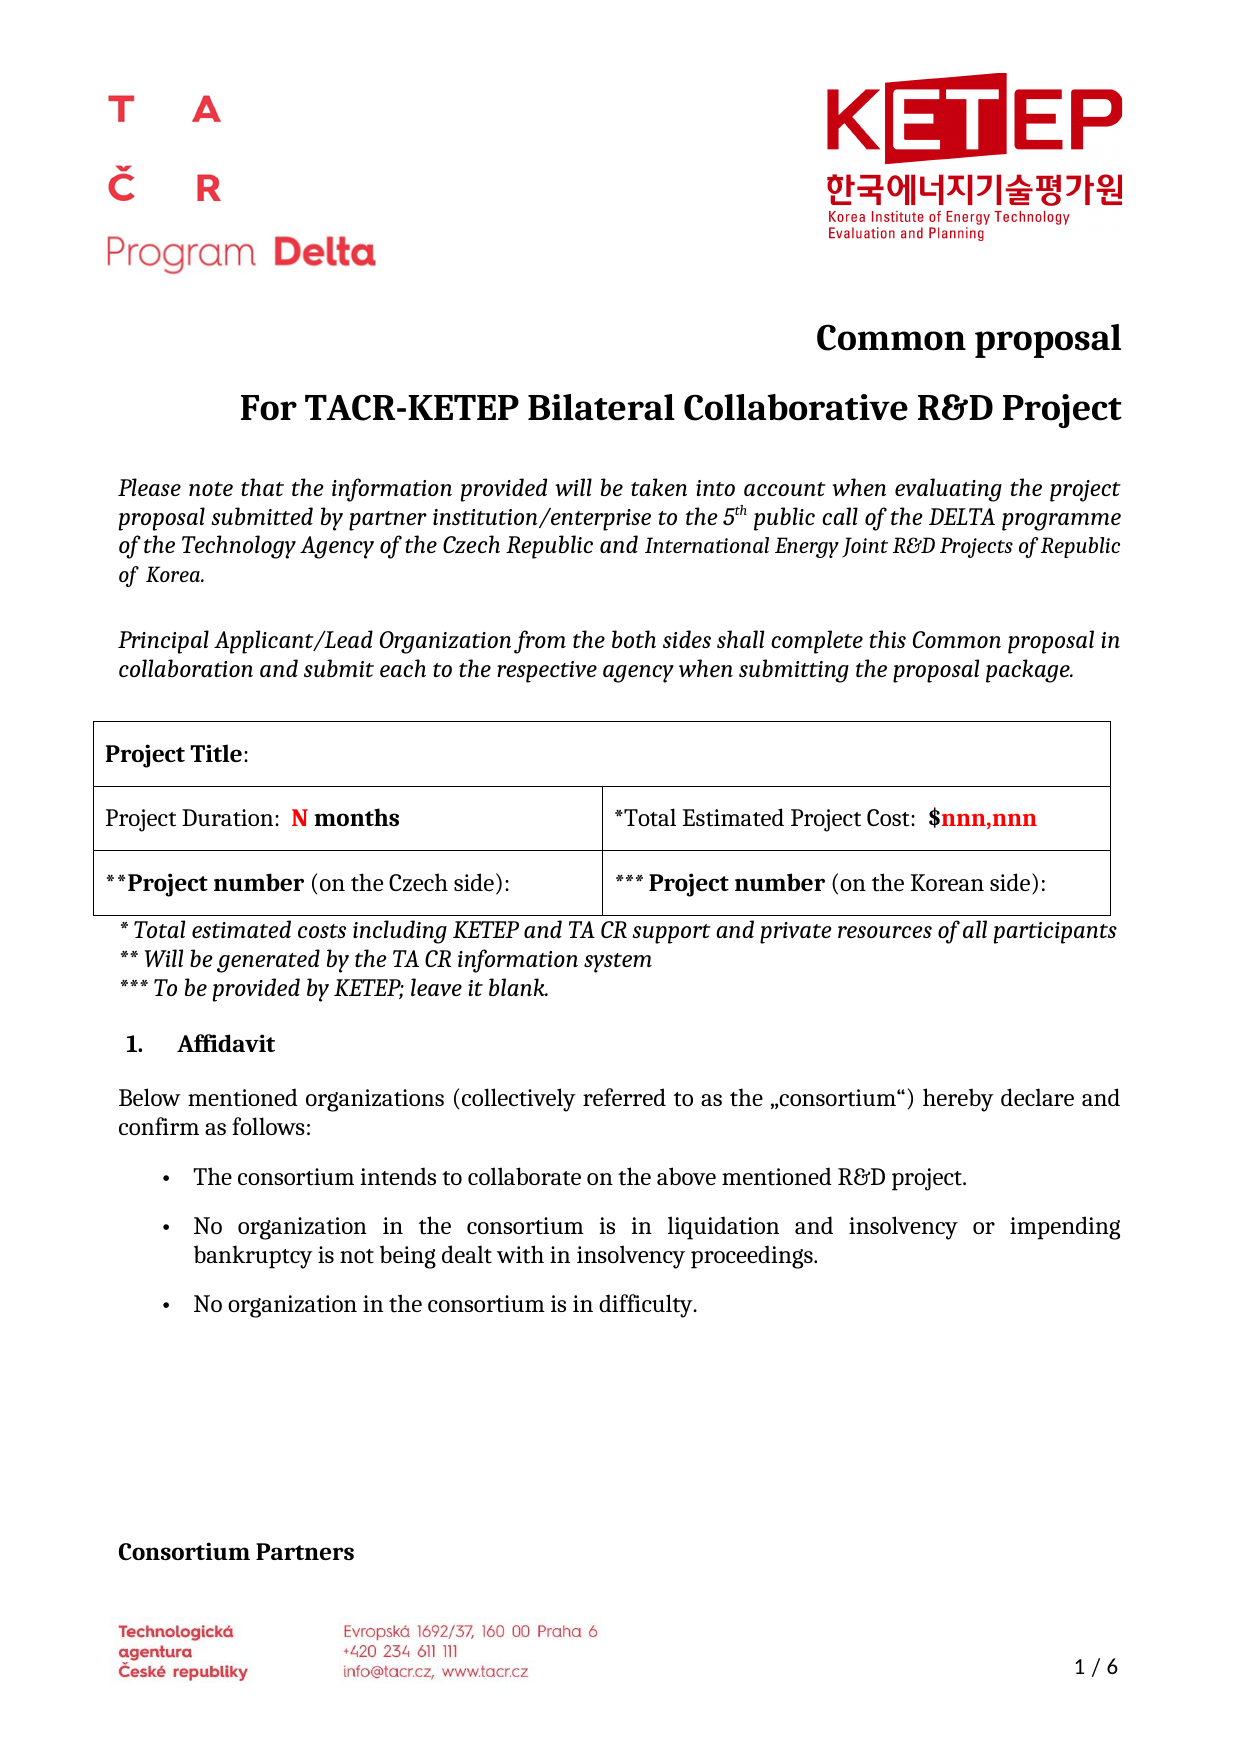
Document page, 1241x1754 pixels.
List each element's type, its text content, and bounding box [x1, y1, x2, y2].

text Please note that the information provided will be taken into account when evaluating the project proposal submitted by partner institution/enterprise to the 5th public call of the DELTA programme of the Technology Agency of the Czech Republic and International Energy Joint R&D Projects of Republic of Korea. [118, 474, 1122, 589]
picture [99, 221, 379, 286]
list No organization in the consortium is in liquidation and insolvency or impending bankruptcy is not being dealt with in insolvency proceedings. [162, 1212, 1122, 1269]
text For TACR-KETEP Bilateral Collaborative R&D Project [118, 387, 1122, 430]
text Consortium Partners [118, 1538, 1122, 1567]
list Affidavit [126, 1030, 1122, 1059]
text Principal Applicant/Lead Organization from the both sides shall complete this Common proposal in collaboration and submit each to the respective agency when submitting the proposal package. [118, 626, 1122, 684]
picture [827, 73, 1123, 241]
text * Total estimated costs including KETEP and TA CR support and private resources of all participants [118, 916, 1122, 945]
table_cell *** Project number (on the Korean side): [603, 851, 1110, 915]
table_cell **Project number (on the Czech side): [94, 851, 602, 915]
text Below mentioned organizations (collectively referred to as the „consortium“) hereby declare and confirm as follows: [118, 1084, 1122, 1142]
table_header Project Title: [94, 722, 1110, 786]
list The consortium intends to collaborate on the above mentioned R&D project. [162, 1162, 1122, 1191]
picture [0, 1617, 609, 1754]
text ** Will be generated by the TA CR information system [118, 945, 1122, 973]
picture [99, 83, 231, 213]
list No organization in the consortium is in difficulty. [162, 1290, 1122, 1319]
table_cell *Total Estimated Project Cost: $nnn,nnn [603, 787, 1110, 850]
text *** To be provided by KETEP; leave it blank. [118, 973, 1122, 1002]
table_cell Project Duration: N months [94, 787, 602, 850]
text Common proposal [118, 316, 1122, 359]
